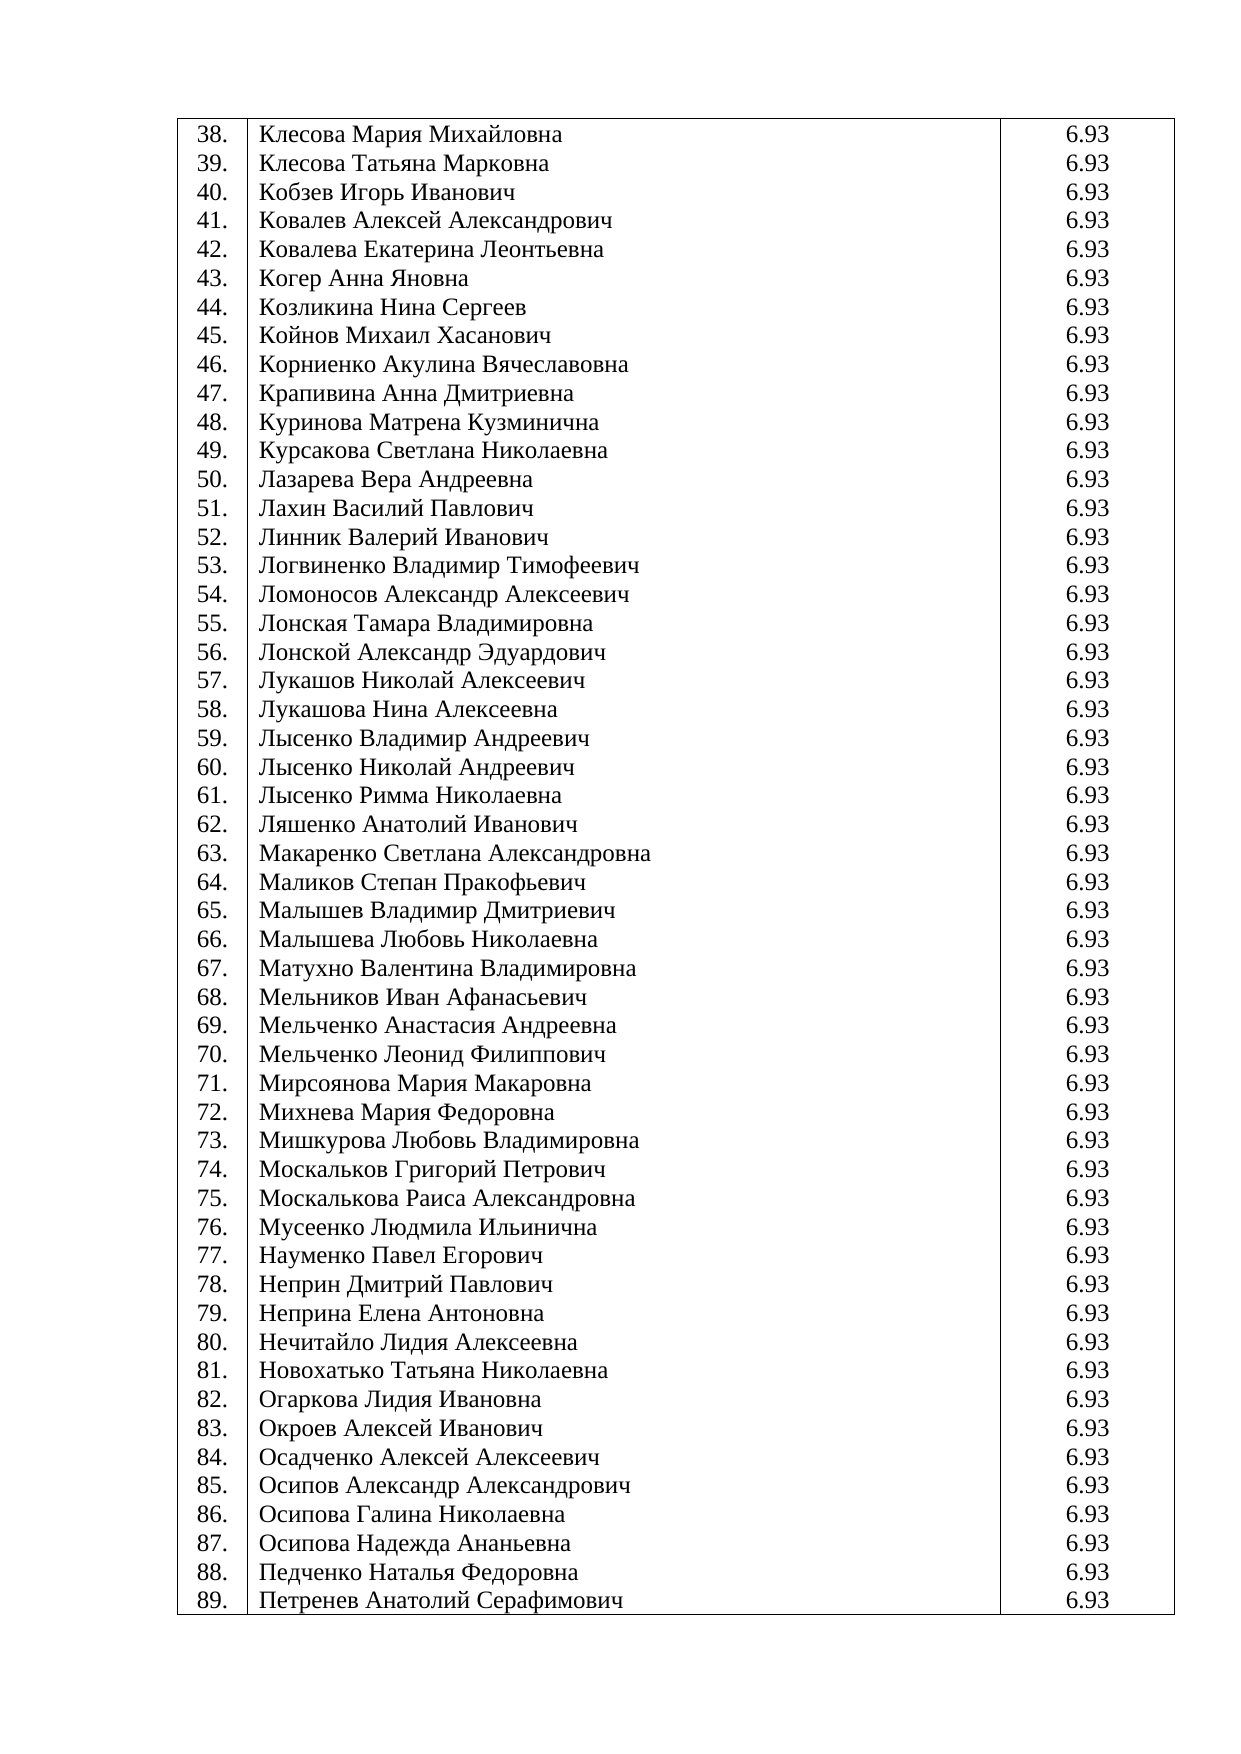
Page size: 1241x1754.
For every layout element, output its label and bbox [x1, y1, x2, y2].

table_cell [178, 119, 247, 1614]
table_cell [1001, 119, 1174, 1614]
table_cell [248, 119, 1000, 1614]
